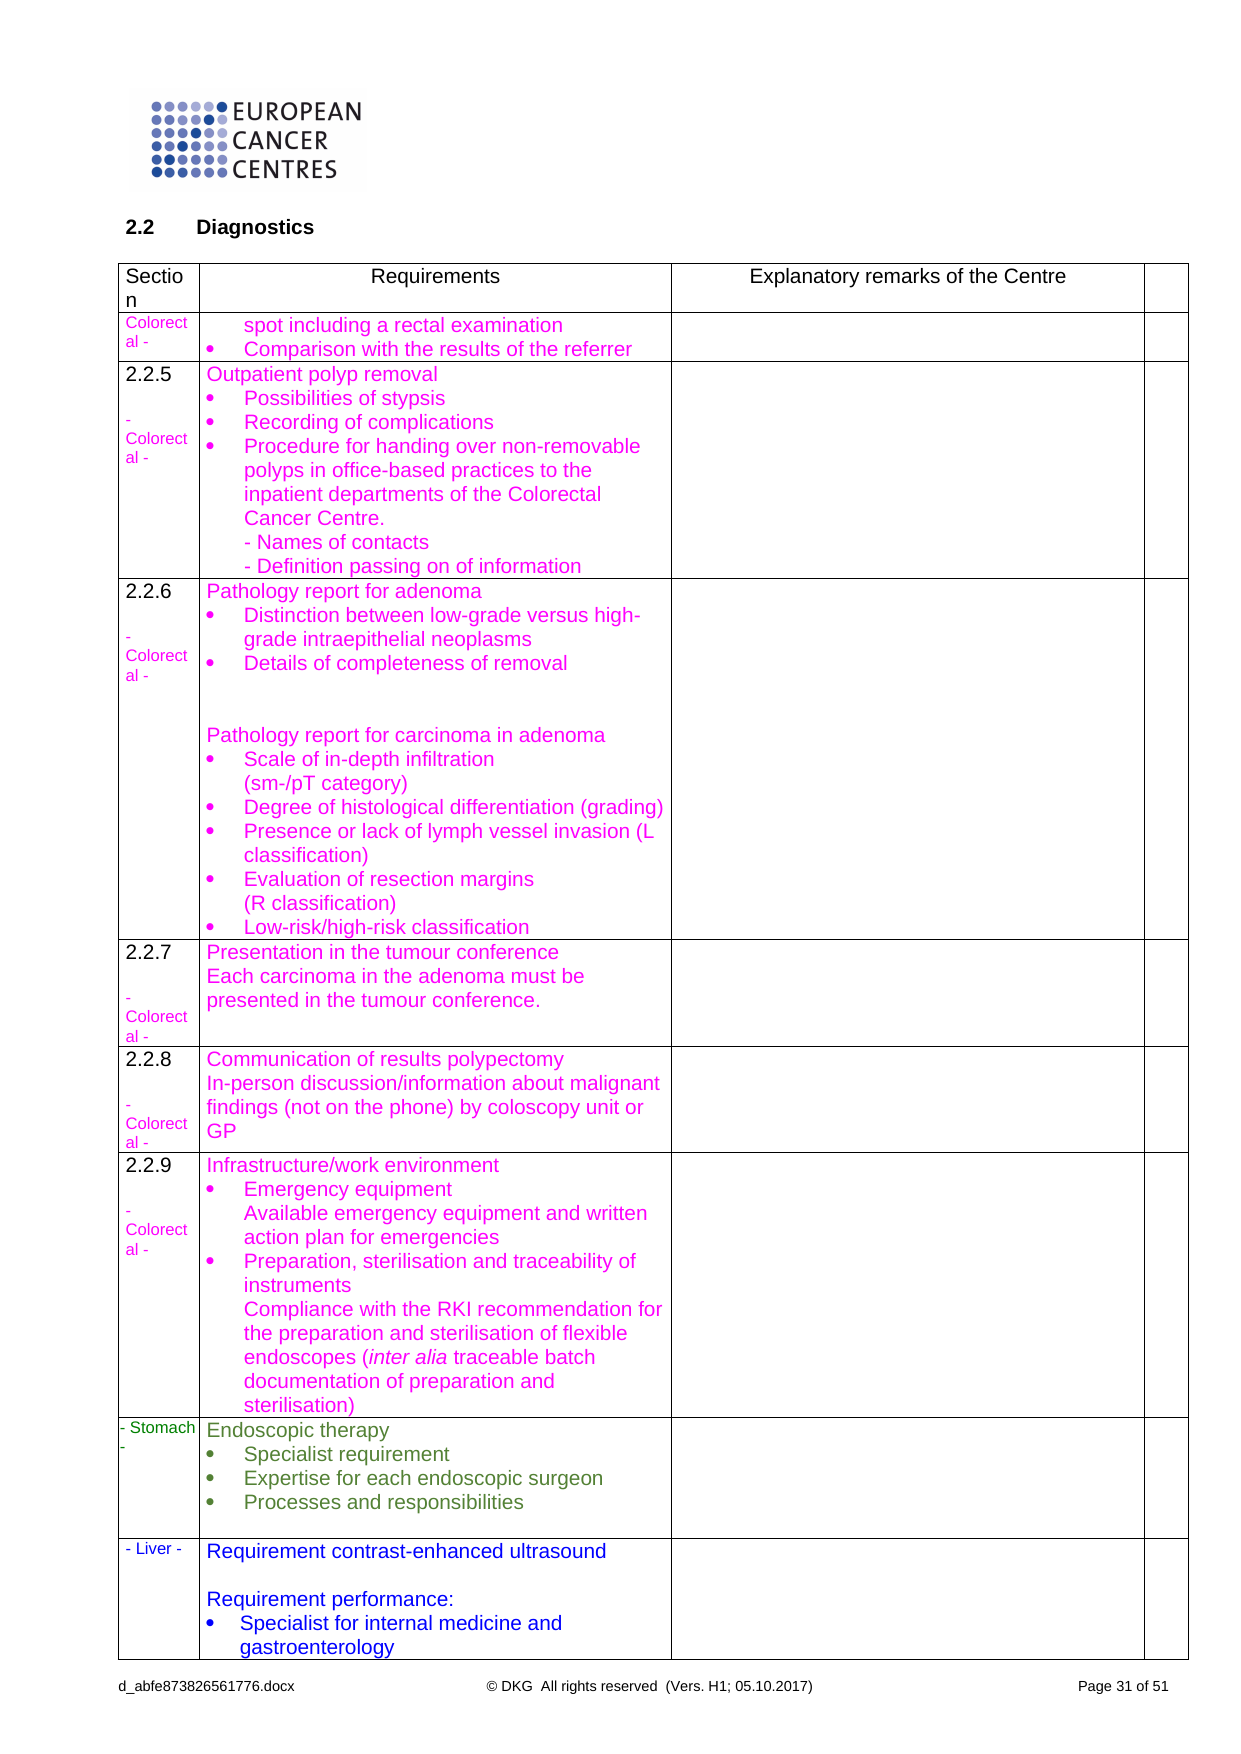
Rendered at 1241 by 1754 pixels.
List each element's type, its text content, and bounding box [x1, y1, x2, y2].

table_cell Communication of results polypectomy In-person discussion/information about malignant findings (not on the phone) by coloscopy unit or GP [200, 1047, 671, 1152]
table_cell [1145, 1539, 1188, 1659]
table_cell [672, 1539, 1144, 1659]
table_cell 2.2.5 - Colorectal - [119, 362, 199, 578]
table_cell 2.2.9 - Colorectal - [119, 1153, 199, 1417]
table_cell [1145, 1153, 1188, 1417]
table_cell [672, 1047, 1144, 1152]
table_cell [1145, 362, 1188, 578]
table_cell Endoscopic therapy Specialist requirement Expertise for each endoscopic surgeon Processes and responsibilities [200, 1418, 671, 1538]
table_cell Explanatory remarks of the Centre [672, 264, 1144, 312]
table_cell [672, 940, 1144, 1046]
table_cell [672, 313, 1144, 361]
table_cell [672, 362, 1144, 578]
table_cell - Stomach - [119, 1418, 199, 1538]
table_cell Requirements coloscopy Full coloscopy with biopsy of each suspected spot including a rectal examination Comparison with the results of the referrer [200, 313, 671, 361]
table_cell - Liver - [119, 1539, 199, 1659]
table_cell Presentation in the tumour conference Each carcinoma in the adenoma must be presented in the tumour conference. [200, 940, 671, 1046]
table_cell 2.2.4 - Colorectal - [119, 313, 199, 361]
table_cell Requirements [200, 264, 671, 312]
table_cell [1145, 1047, 1188, 1152]
table_cell [1145, 940, 1188, 1046]
table_cell Infrastructure/work environment Emergency equipment Available emergency equipment and written action plan for emergencies Preparation, sterilisation and traceability of instruments Compliance with the RKI recommendation for the preparation and sterilisation of flexible endoscopes (inter alia traceable batch documentation of preparation and sterilisation) [200, 1153, 671, 1417]
table_cell [1145, 1418, 1188, 1538]
table_cell [1145, 579, 1188, 939]
table_cell 2.2.6 - Colorectal - [119, 579, 199, 939]
table_cell [672, 579, 1144, 939]
table_cell Outpatient polyp removal Possibilities of stypsis Recording of complications Procedure for handing over non-removable polyps in office-based practices to the inpatient departments of the Colorectal Cancer Centre. - Names of contacts - Definition passing on of information [200, 362, 671, 578]
table_cell 2.2.8 - Colorectal - [119, 1047, 199, 1152]
table_cell 2.2.7 - Colorectal - [119, 940, 199, 1046]
picture [129, 88, 367, 192]
table_cell [672, 1153, 1144, 1417]
table_cell [1145, 264, 1188, 312]
table_cell [1145, 313, 1188, 361]
table_cell Pathology report for adenoma Distinction between low-grade versus high-grade intraepithelial neoplasms Details of completeness of removal Pathology report for carcinoma in adenoma Scale of in-depth infiltration (sm-/pT category) Degree of histological differentiation (grading) Presence or lack of lymph vessel invasion (L classification) Evaluation of resection margins (R classification) Low-risk/high-risk classification [200, 579, 671, 939]
table_cell Section [119, 264, 199, 312]
table_cell [672, 1418, 1144, 1538]
table_header 2.2 Diagnostics [118, 215, 1188, 263]
